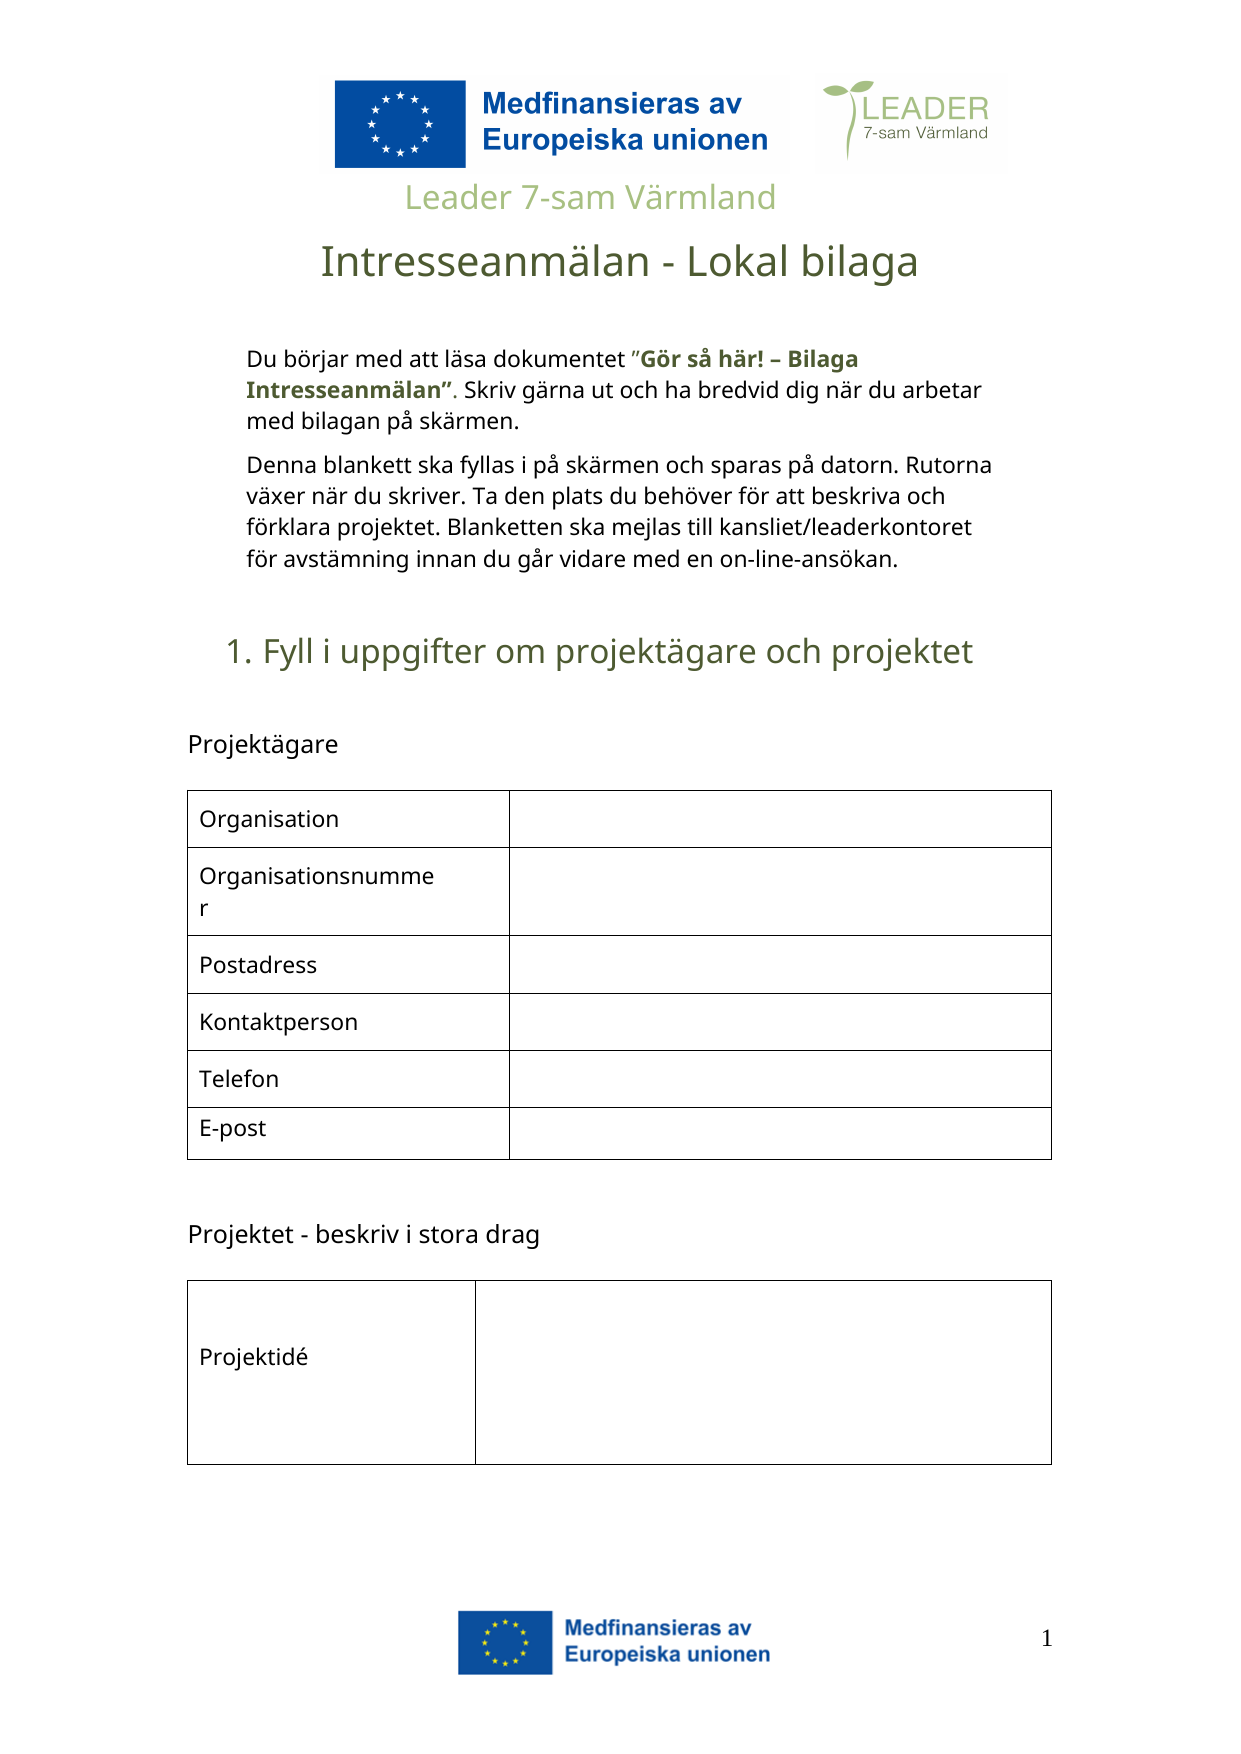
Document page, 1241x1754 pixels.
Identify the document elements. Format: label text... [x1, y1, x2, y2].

table_header [476, 1281, 1051, 1464]
table_cell Kontaktperson [188, 994, 509, 1050]
table_header Projektidé [188, 1281, 475, 1464]
table_cell [510, 994, 1051, 1050]
picture [454, 1607, 787, 1679]
table_header Organisation [188, 791, 509, 847]
text Intresseanmälan - Lokal bilaga [246, 232, 994, 289]
table_cell Organisationsnummer [188, 848, 509, 935]
text Projektet - beskriv i stora drag [187, 1217, 1053, 1251]
table_cell Telefon [188, 1051, 509, 1107]
table_cell [510, 848, 1051, 935]
table_cell Postadress [188, 936, 509, 993]
text Denna blankett ska fyllas i på skärmen och sparas på datorn. Rutorna växer när du skriver. Ta den plats du behöver för att beskriva och förklara projektet. Blanketten ska mejlas till kansliet/leaderkontoret för avstämning innan du går vidare med en on-line-ansökan. [246, 449, 994, 574]
subtitle Fyll i uppgifter om projektägare och projektet [225, 627, 994, 673]
picture [319, 75, 790, 174]
text Leader 7-sam Värmland [187, 174, 994, 219]
table_header [510, 791, 1051, 847]
picture [814, 73, 1008, 174]
table_cell [510, 1051, 1051, 1107]
table_cell [510, 1108, 1051, 1158]
table_cell E-post [188, 1108, 509, 1158]
table_cell [510, 936, 1051, 993]
text Du börjar med att läsa dokumentet ”Gör så här! – Bilaga Intresseanmälan”. Skriv gärna ut och ha bredvid dig när du arbetar med bilagan på skärmen. [246, 342, 994, 436]
text Projektägare [187, 727, 1053, 761]
